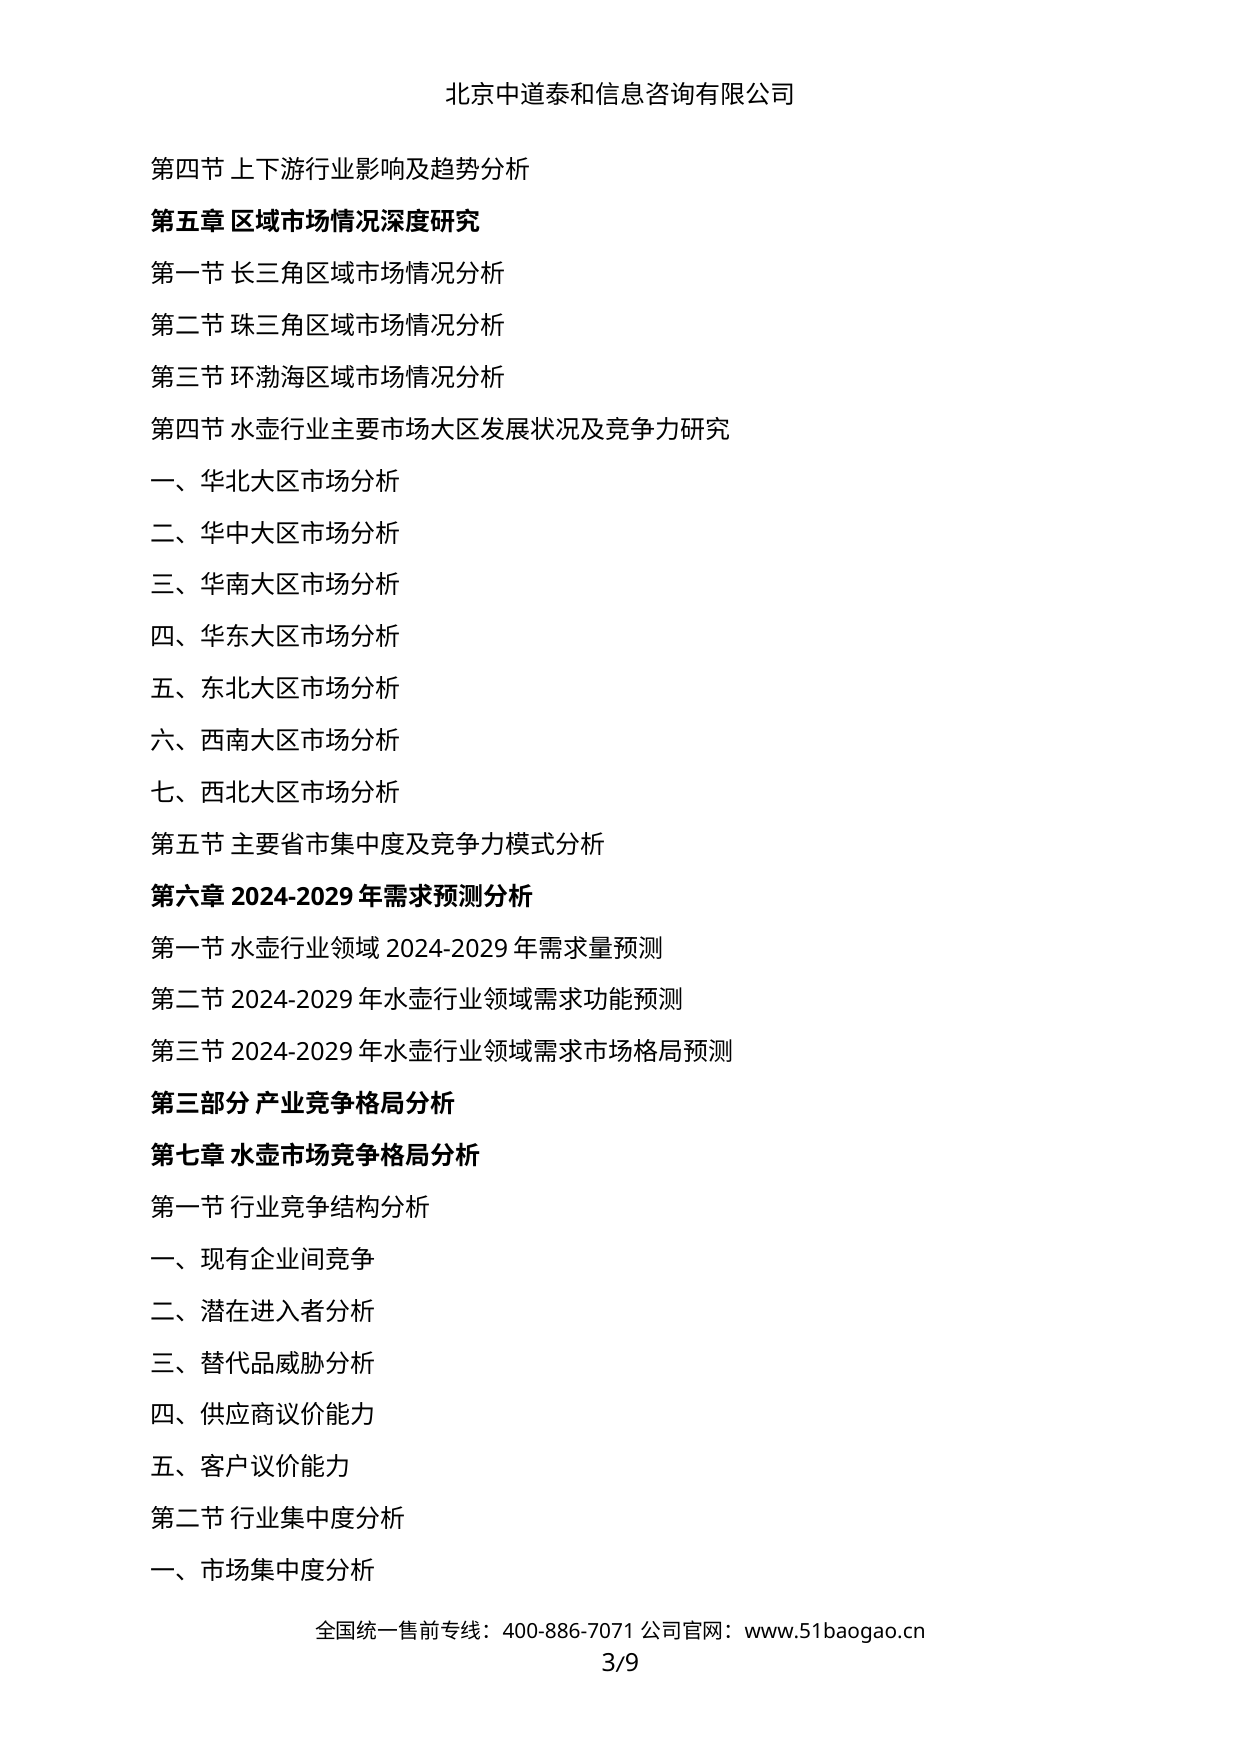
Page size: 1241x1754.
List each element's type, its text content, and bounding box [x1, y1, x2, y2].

text 第六章 2024-2029年需求预测分析 [150, 876, 1090, 912]
text 五、东北大区市场分析 [150, 669, 1090, 705]
text 一、市场集中度分析 [150, 1551, 1090, 1587]
text 七、西北大区市场分析 [150, 772, 1090, 809]
text 五、客户议价能力 [150, 1447, 1090, 1483]
text 三、替代品威胁分析 [150, 1343, 1090, 1379]
text 第二节 珠三角区域市场情况分析 [150, 306, 1090, 342]
text 六、西南大区市场分析 [150, 721, 1090, 757]
text 一、现有企业间竞争 [150, 1239, 1090, 1276]
text 第一节 长三角区域市场情况分析 [150, 254, 1090, 290]
text 第三节 环渤海区域市场情况分析 [150, 357, 1090, 394]
text 第五章 区域市场情况深度研究 [150, 202, 1090, 238]
text 第三部分 产业竞争格局分析 [150, 1084, 1090, 1120]
text 四、华东大区市场分析 [150, 617, 1090, 653]
text 二、华中大区市场分析 [150, 513, 1090, 549]
text 第二节 行业集中度分析 [150, 1499, 1090, 1535]
text 第五节 主要省市集中度及竞争力模式分析 [150, 824, 1090, 861]
text 第四节 水壶行业主要市场大区发展状况及竞争力研究 [150, 409, 1090, 446]
text 四、供应商议价能力 [150, 1395, 1090, 1431]
text 第四节 上下游行业影响及趋势分析 [150, 150, 1090, 186]
text 第一节 水壶行业领域2024-2029年需求量预测 [150, 928, 1090, 964]
text 一、华北大区市场分析 [150, 461, 1090, 497]
text 第三节 2024-2029年水壶行业领域需求市场格局预测 [150, 1032, 1090, 1068]
text 第二节 2024-2029年水壶行业领域需求功能预测 [150, 980, 1090, 1016]
text 第七章 水壶市场竞争格局分析 [150, 1136, 1090, 1172]
text 二、潜在进入者分析 [150, 1291, 1090, 1327]
text 第一节 行业竞争结构分析 [150, 1187, 1090, 1224]
text 三、华南大区市场分析 [150, 565, 1090, 601]
